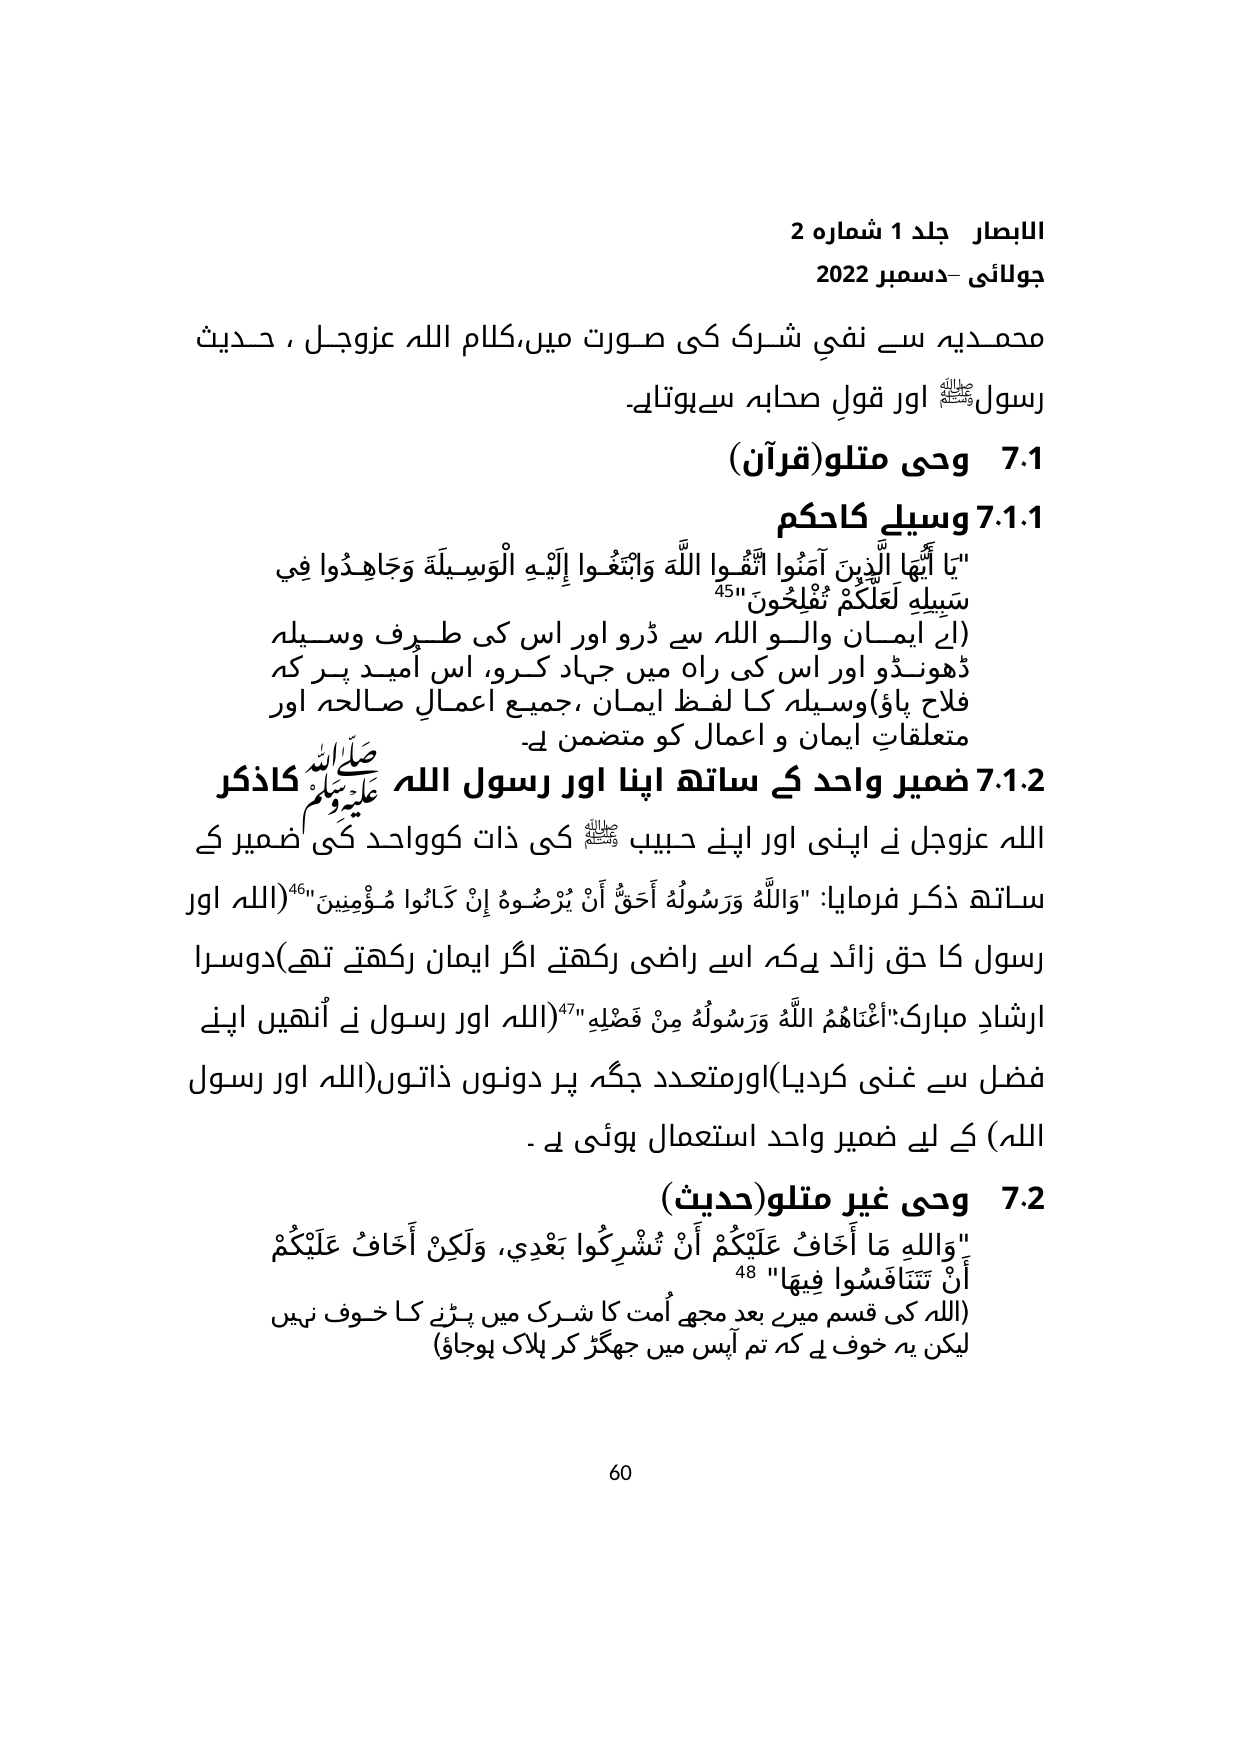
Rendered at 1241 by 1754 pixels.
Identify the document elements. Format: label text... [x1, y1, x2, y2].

text (اے ایمان والو اللہ سے ڈرو اور اس کی طرف وسیلہ ڈھونڈو اور اس کی راہ میں جہاد کرو، اس اُمید پر کہ فلاح پاؤ)وسیلہ کا لفظ ایمان ،جمیع اعمالِ صالحہ اور متعلقاتِ ایمان و اعمال کو متضمن ہے۔ [270, 616, 970, 752]
text "يَا أَيُّهَا الَّذِينَ آمَنُوا اتَّقُوا اللَّهَ وَابْتَغُوا إِلَيْهِ الْوَسِيلَةَ وَجَاهِدُوا فِي سَبِيلِهِ لَعَلَّكُمْ تُفْلِحُونَ" [270, 548, 970, 616]
text (اللہ کی قسم میرے بعد مجھے اُمت کا شرک میں پڑنے کا خوف نہیں لیکن یہ خوف ہے کہ تم آپس میں جھگڑ کر ہلاک ہوجاؤ) [270, 1296, 970, 1359]
text 7.2 وحی غیر متلو(حدیث) [195, 1169, 1045, 1228]
text اللہ عزوجل نے اپنی اور اپنے حبیب ﷺ کی ذات کوواحد کی ضمیر کے ساتھ ذکر فرمایا: "وَاللَّهُ وَرَسُولُهُ أَحَقُّ أَنْ يُرْضُوهُ إِنْ كَانُوا مُؤْمِنِينَ"(اللہ اور رسول کا حق زائد ہےکہ اسے راضی رکھتے اگر ایمان رکھتے تھے)دوسرا ارشادِ مبارک:"أغْنَاهُمُ اللَّهُ وَرَسُولُهُ مِنْ فَضْلِهِ"(اللہ اور رسول نے اُنھیں اپنے فضل سے غنی کردیا)اورمتعدد جگہ پر دونوں ذاتوں(اللہ اور رسول اللہ) کے لیے ضمیر واحد استعمال ہوئی ہے ۔ [195, 811, 1045, 1165]
text "وَاللهِ مَا أَخَافُ عَلَيْكُمْ أَنْ تُشْرِكُوا بَعْدِي، وَلَكِنْ أَخَافُ عَلَيْكُمْ أَنْ تَتَنَافَسُوا فِيهَا" [270, 1228, 970, 1296]
text 7.1 وحی متلو(قرآن) [195, 429, 1045, 489]
text 7.1.2 ضمیر واحد کے ساتھ اپنا اور رسول اللہ ﷺکاذکر [195, 752, 1045, 811]
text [195, 310, 1045, 425]
text 7.1.1 وسیلے کاحکم [195, 489, 1045, 548]
